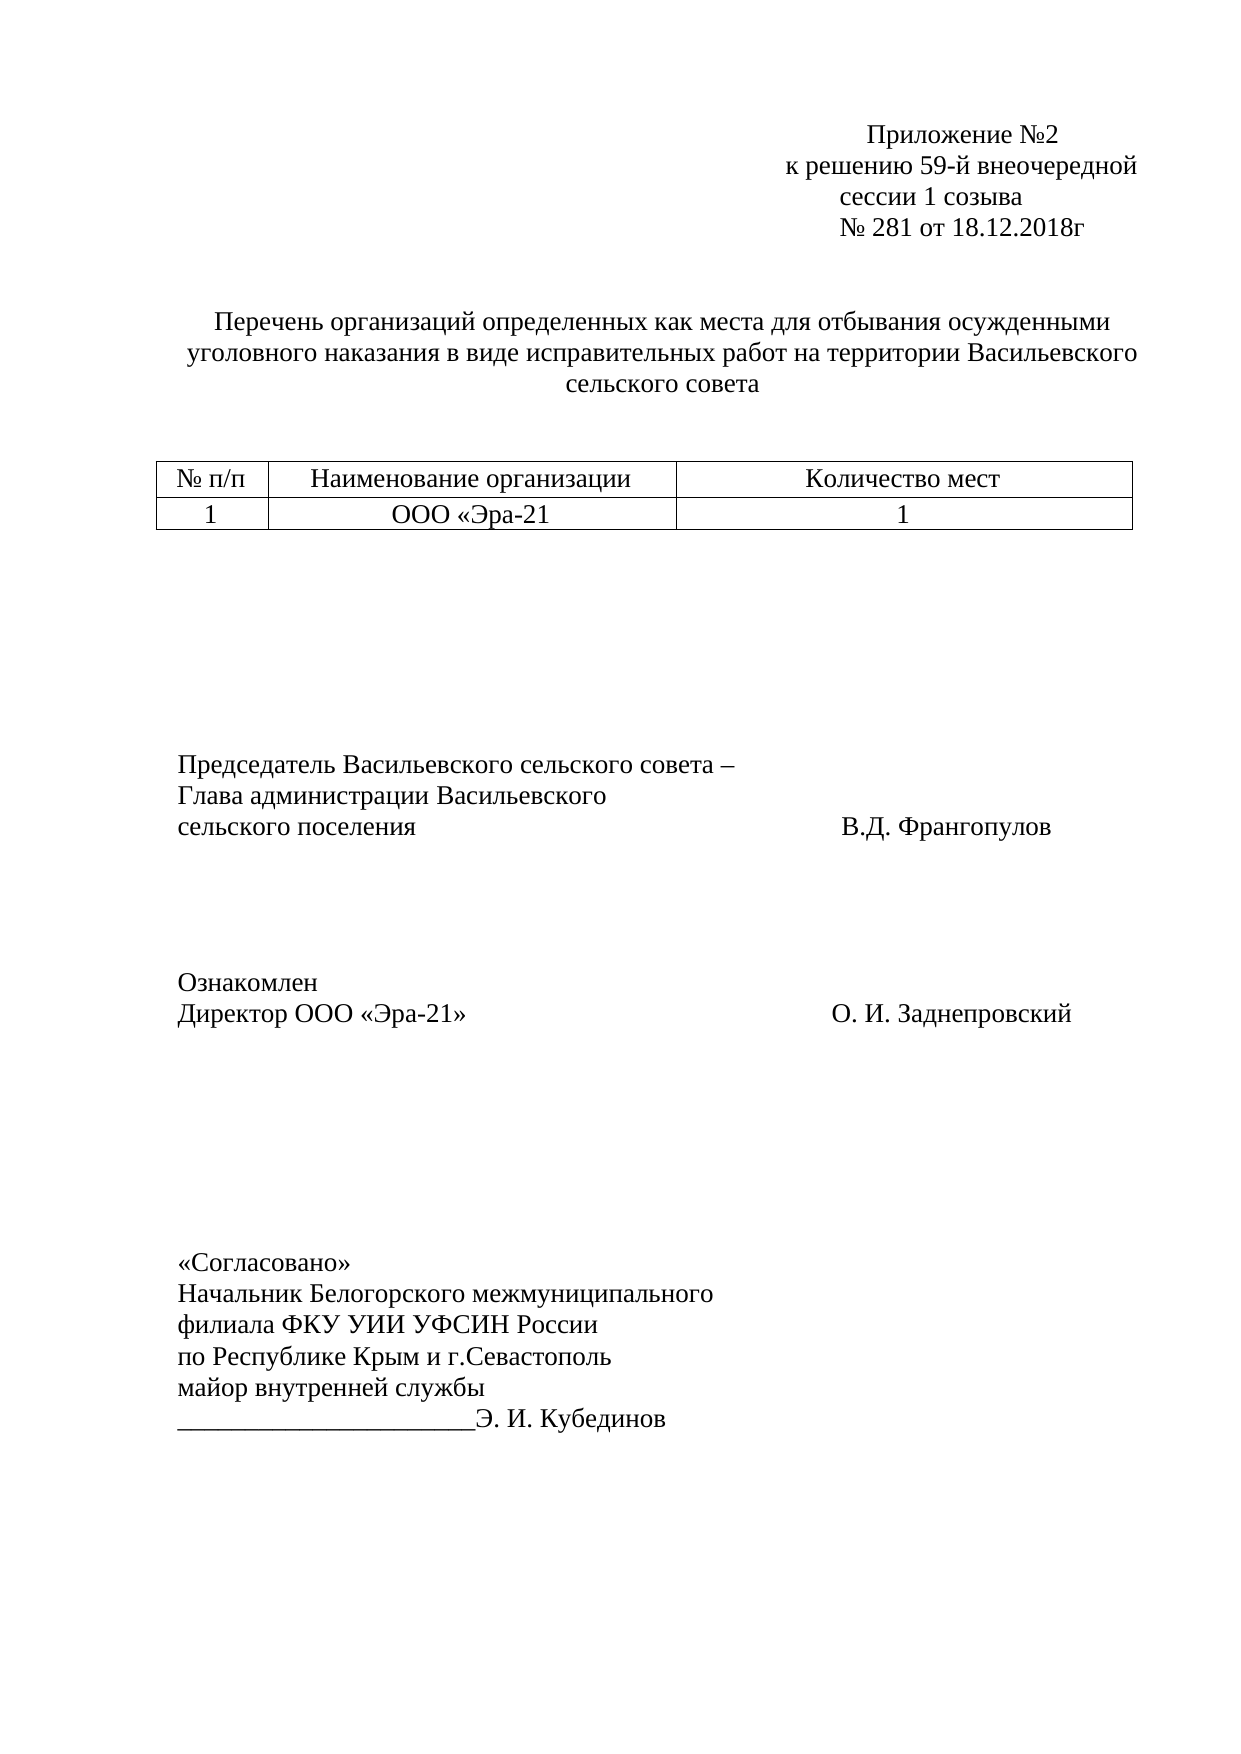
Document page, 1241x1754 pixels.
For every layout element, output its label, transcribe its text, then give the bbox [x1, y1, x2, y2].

text сельского поселения В.Д. Франгопулов [177, 810, 1148, 841]
table_cell 1 [677, 498, 1132, 529]
text «Согласовано» [177, 1246, 1148, 1277]
text Глава администрации Васильевского [177, 779, 1148, 810]
text по Республике Крым и г.Севастополь [177, 1340, 1148, 1371]
text сессии 1 созыва [177, 180, 1148, 212]
text Начальник Белогорского межмуниципального [177, 1277, 1148, 1308]
text Приложение №2 [177, 118, 1148, 149]
table_header Количество мест [677, 462, 1132, 497]
text Ознакомлен [177, 966, 1148, 997]
text к решению 59-й внеочередной [177, 149, 1148, 180]
text филиала ФКУ УИИ УФСИН России [177, 1308, 1148, 1340]
text Председатель Васильевского сельского совета – [177, 748, 1148, 779]
text Директор ООО «Эра-21» О. И. Заднепровский [177, 997, 1148, 1028]
text ______________________Э. И. Кубединов [177, 1402, 1148, 1433]
text № 281 от 18.12.2018г [177, 212, 1148, 243]
table_cell ООО «Эра-21 [269, 498, 676, 529]
table_header № п/п [157, 462, 268, 497]
text майор внутренней службы [177, 1371, 1148, 1402]
text Перечень организаций определенных как места для отбывания осужденными уголовного наказания в виде исправительных работ на территории Васильевского сельского совета [177, 305, 1148, 398]
table_cell 1 [157, 498, 268, 529]
table_header Наименование организации [269, 462, 676, 497]
